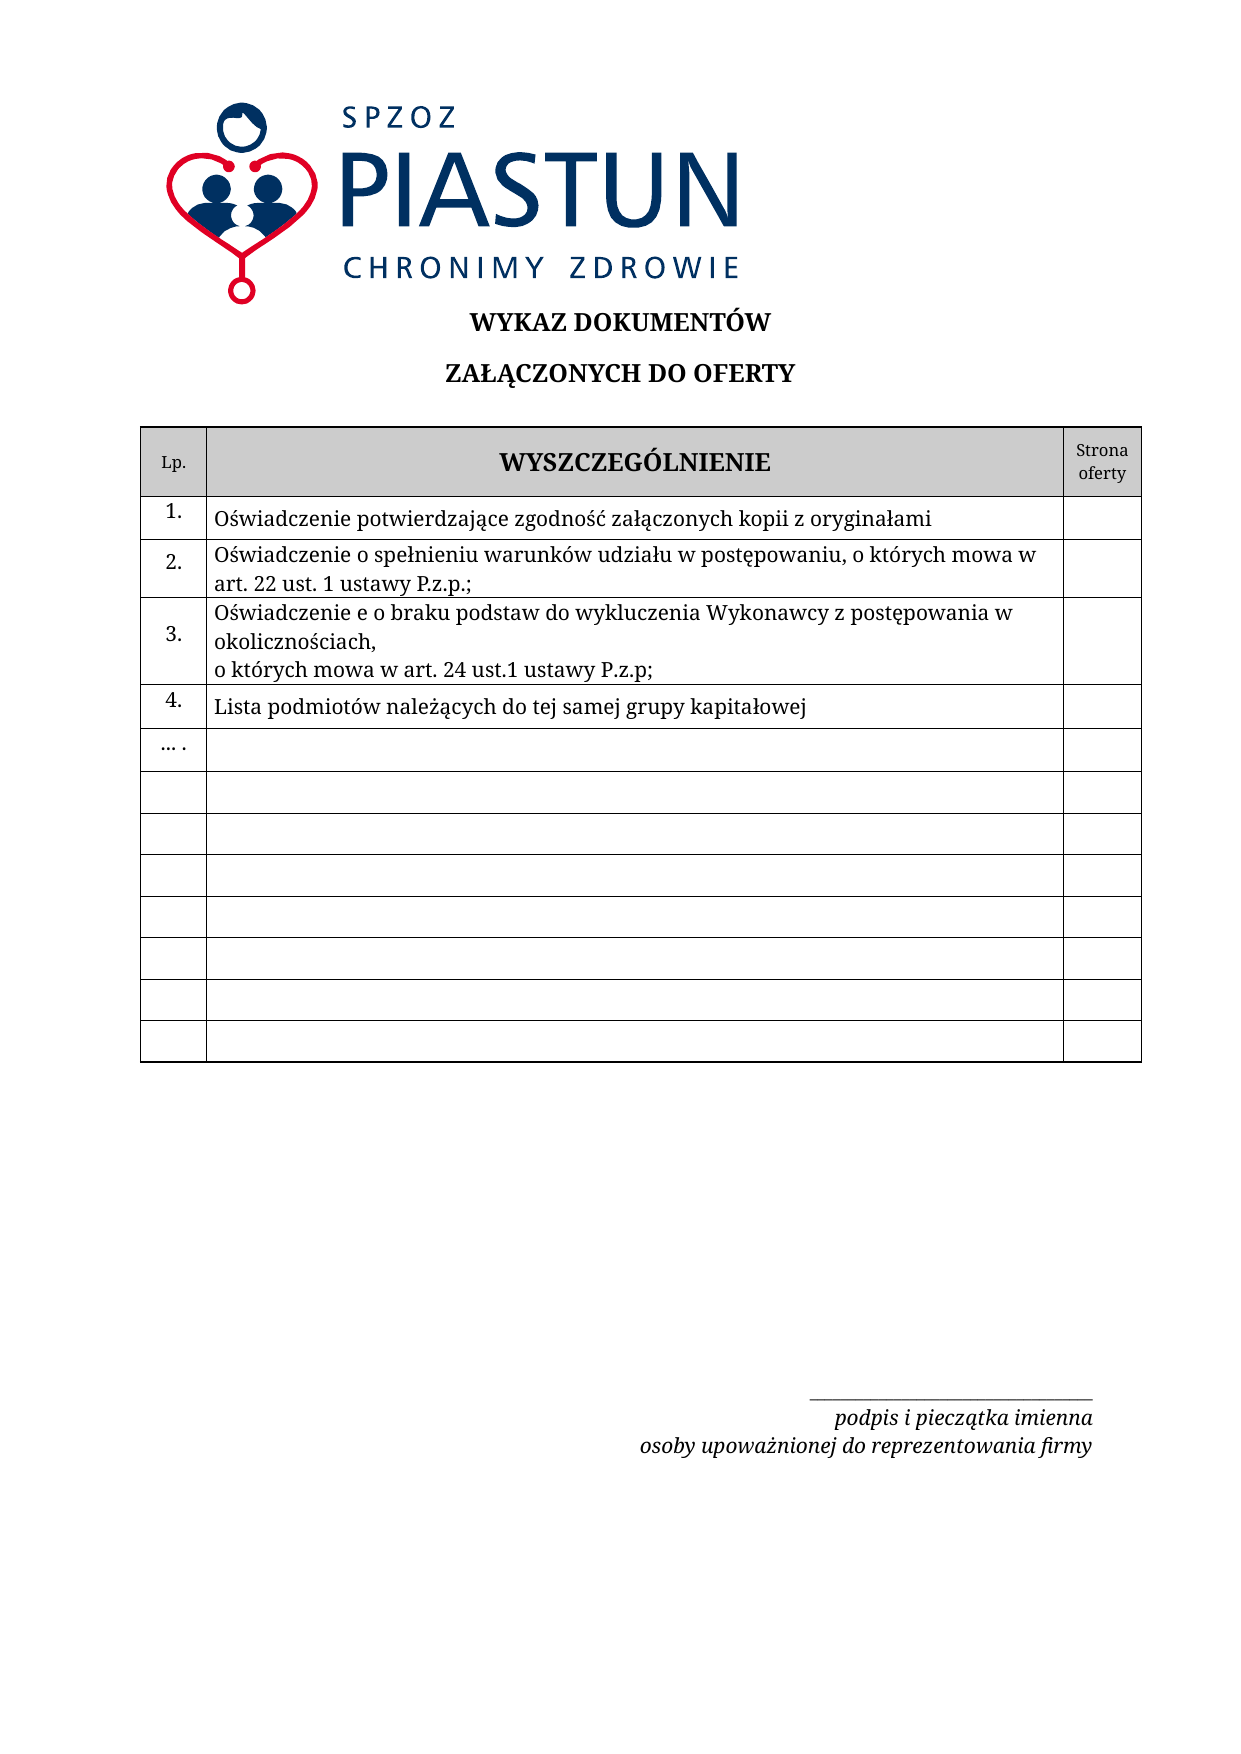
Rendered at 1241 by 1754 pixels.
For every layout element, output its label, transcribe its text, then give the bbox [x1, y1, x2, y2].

table_cell [1064, 497, 1141, 539]
table_cell Oświadczenie potwierdzające zgodność załączonych kopii z oryginałami [207, 497, 1063, 539]
table_cell [207, 772, 1063, 813]
table_cell [1064, 855, 1141, 896]
list podpis i pieczątka imienna [148, 1403, 1093, 1431]
table_cell 4. [141, 685, 206, 727]
table_cell [1064, 729, 1141, 771]
table_cell 1. [141, 497, 206, 539]
table_cell [207, 855, 1063, 896]
table_cell [207, 938, 1063, 978]
table_cell [141, 938, 206, 978]
table_cell [207, 980, 1063, 1020]
table_cell Oświadczenie o spełnieniu warunków udziału w postępowaniu, o których mowa w art. 22 ust. 1 ustawy P.z.p.; [207, 540, 1063, 597]
table_cell [207, 814, 1063, 854]
table_cell [141, 980, 206, 1020]
table_header WYSZCZEGÓLNIENIE [207, 428, 1063, 496]
table_cell [1064, 897, 1141, 937]
table_cell [1064, 938, 1141, 978]
table_cell [1064, 980, 1141, 1020]
table_cell 2. [141, 540, 206, 597]
table_cell [207, 897, 1063, 937]
table_cell [141, 897, 206, 937]
table_cell [207, 729, 1063, 771]
table_cell Oświadczenie e o braku podstaw do wykluczenia Wykonawcy z postępowania w okolicznościach, o których mowa w art. 24 ust.1 ustawy P.z.p; [207, 598, 1063, 684]
text _____________________________________ [664, 1380, 1093, 1403]
table_cell 3. [141, 598, 206, 684]
table_cell ... . [141, 729, 206, 771]
table_cell [1064, 814, 1141, 854]
list WYKAZ DOKUMENTÓW [148, 304, 1093, 338]
table_cell [1064, 540, 1141, 597]
table_cell [1064, 685, 1141, 727]
table_cell [141, 772, 206, 813]
list ZAŁĄCZONYCH DO OFERTY [148, 356, 1093, 389]
table_header Strona oferty [1064, 428, 1141, 496]
table_cell [141, 1021, 206, 1061]
table_cell [207, 1021, 1063, 1061]
table_header Lp. [141, 428, 206, 496]
table_cell [1064, 1021, 1141, 1061]
table_cell Lista podmiotów należących do tej samej grupy kapitałowej [207, 685, 1063, 727]
table_cell [141, 855, 206, 896]
table_cell [1064, 598, 1141, 684]
table_cell [1064, 772, 1141, 813]
table_cell [141, 814, 206, 854]
list osoby upoważnionej do reprezentowania firmy [148, 1431, 1093, 1460]
